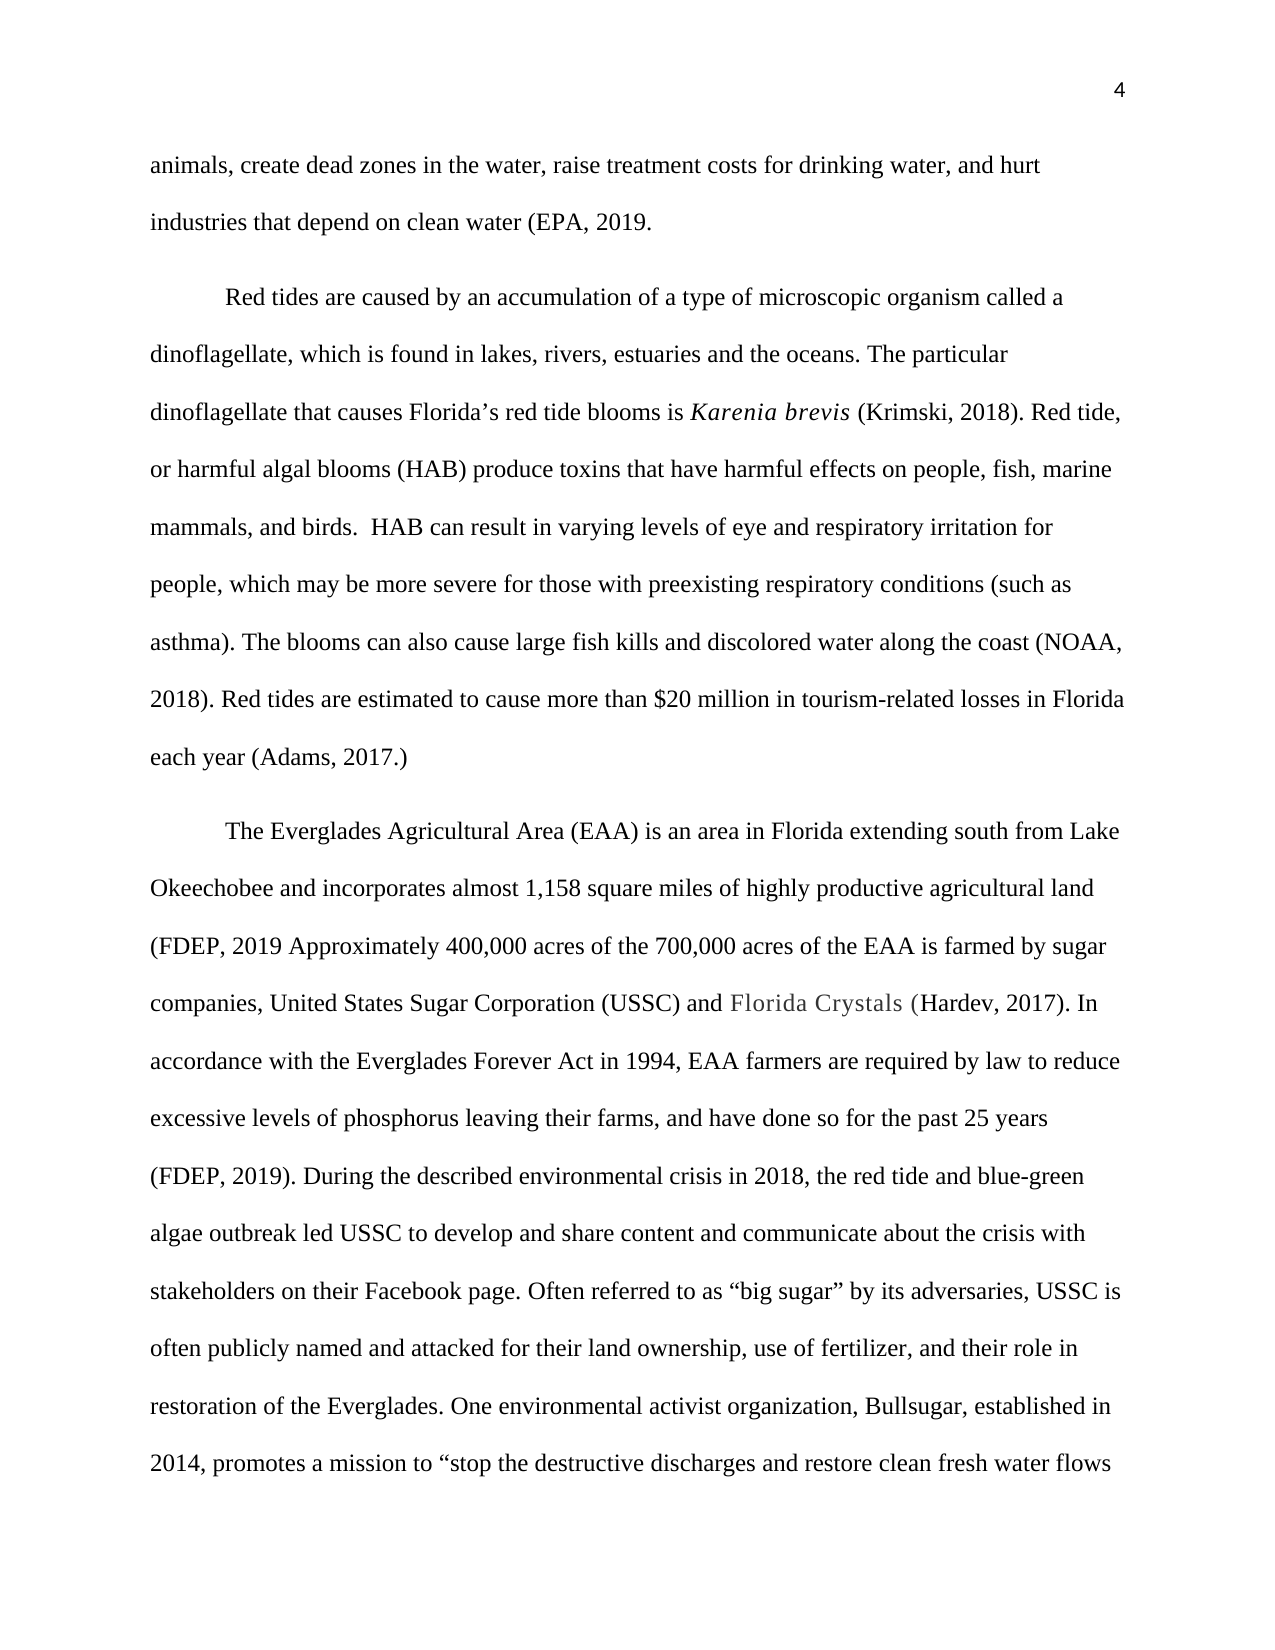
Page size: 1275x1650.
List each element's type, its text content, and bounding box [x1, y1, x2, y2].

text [150, 150, 1125, 236]
text Red tides are caused by an accumulation of a type of microscopic organism called a dinoflagellate, which is found in lakes, rivers, estuaries and the oceans. The particular dinoflagellate that causes Florida’s red tide blooms is Karenia brevis (Krimski, 2018). Red tide, or harmful algal blooms (HAB) produce toxins that have harmful effects on people, fish, marine mammals, and birds. HAB can result in varying levels of eye and respiratory irritation for people, which may be more severe for those with preexisting respiratory conditions (such as asthma). The blooms can also cause large fish kills and discolored water along the coast (NOAA, 2018). Red tides are estimated to cause more than $20 million in tourism-related losses in Florida each year (Adams, 2017.) [150, 282, 1125, 770]
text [150, 816, 1125, 1477]
